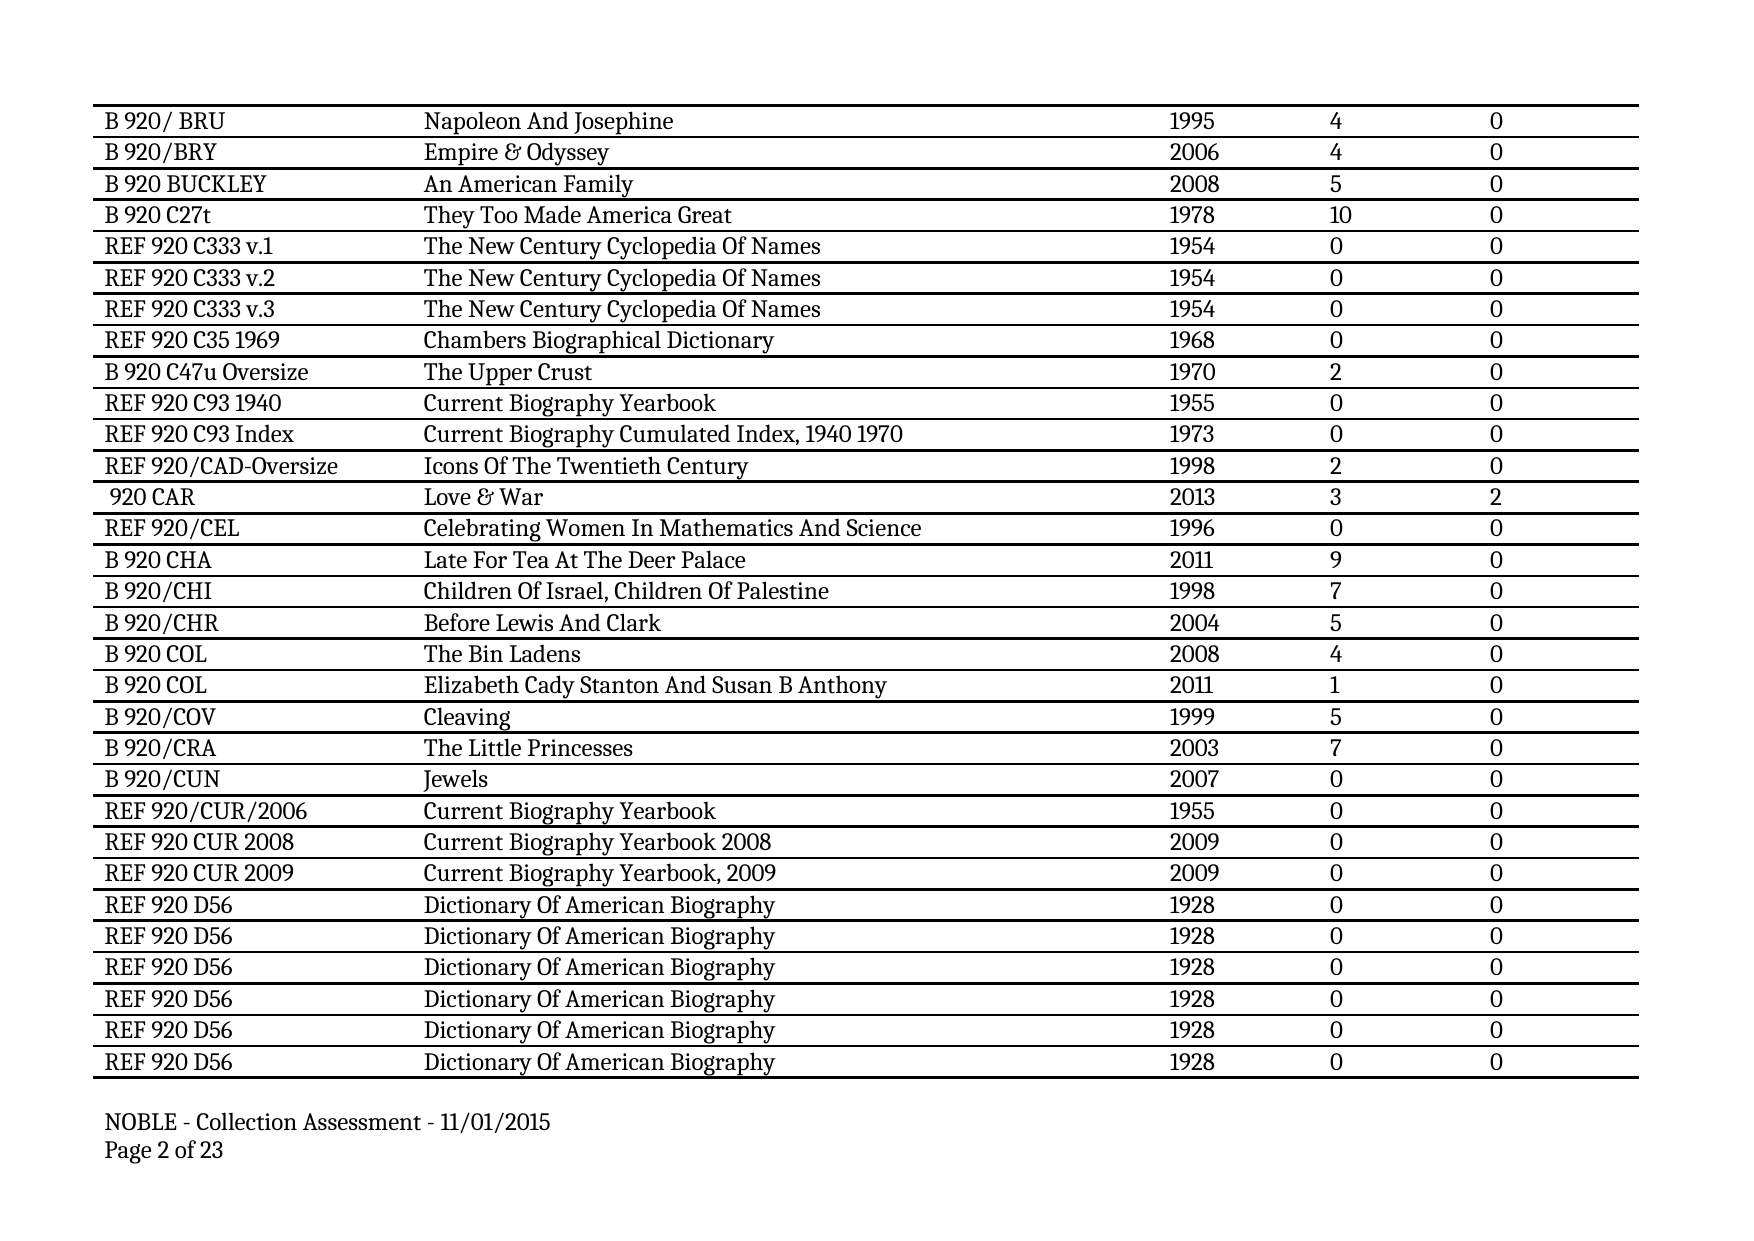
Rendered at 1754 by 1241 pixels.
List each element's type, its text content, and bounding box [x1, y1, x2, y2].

table_cell 0 [1479, 170, 1638, 198]
table_cell REF 920 CUR 2009 [93, 859, 412, 888]
table_cell 2004 [1159, 608, 1319, 637]
table_cell 0 [1319, 828, 1478, 857]
table_cell 0 [1479, 389, 1638, 418]
table_cell REF 920 C35 1969 [93, 326, 412, 355]
table_cell 2008 [1159, 640, 1319, 668]
table_cell 3 [1319, 483, 1478, 512]
table_cell 1973 [1159, 420, 1319, 449]
table_cell 1928 [1159, 1016, 1319, 1045]
table_cell 0 [1319, 891, 1478, 919]
table_cell 9 [1319, 546, 1478, 574]
table_cell Children Of Israel, Children Of Palestine [413, 577, 1159, 606]
table_cell 1999 [1159, 703, 1319, 731]
table_cell REF 920 C93 Index [93, 420, 412, 449]
table_cell 0 [1319, 326, 1478, 355]
table_cell 0 [1479, 922, 1638, 951]
table_cell REF 920 D56 [93, 985, 412, 1013]
table_cell Dictionary Of American Biography [413, 953, 1159, 982]
table_cell 0 [1319, 922, 1478, 951]
table_cell REF 920 D56 [93, 1016, 412, 1045]
table_cell 0 [1479, 828, 1638, 857]
table_cell Elizabeth Cady Stanton And Susan B Anthony [413, 671, 1159, 700]
table_cell 0 [1479, 201, 1638, 229]
table_cell B 920/CHR [93, 608, 412, 637]
table_cell The New Century Cyclopedia Of Names [413, 264, 1159, 292]
table_cell Before Lewis And Clark [413, 608, 1159, 637]
table_cell 0 [1479, 703, 1638, 731]
table_cell REF 920 D56 [93, 891, 412, 919]
table_cell 2 [1479, 483, 1638, 512]
table_cell 0 [1319, 797, 1478, 825]
table_cell 4 [1319, 107, 1478, 136]
table_cell B 920/ BRU [93, 107, 412, 136]
table_cell 5 [1319, 608, 1478, 637]
table_cell Current Biography Yearbook [413, 797, 1159, 825]
table_cell 0 [1479, 1047, 1638, 1076]
table_cell 2013 [1159, 483, 1319, 512]
table_cell 0 [1319, 953, 1478, 982]
table_cell 1995 [1159, 107, 1319, 136]
table_cell 0 [1319, 232, 1478, 261]
table_cell Love & War [413, 483, 1159, 512]
table_cell 0 [1479, 546, 1638, 574]
table_cell REF 920 D56 [93, 1047, 412, 1076]
table_cell 0 [1479, 1016, 1638, 1045]
table_cell 0 [1319, 515, 1478, 543]
table_cell 1968 [1159, 326, 1319, 355]
table_cell 920 CAR [93, 483, 412, 512]
table_cell Dictionary Of American Biography [413, 1016, 1159, 1045]
table_cell The New Century Cyclopedia Of Names [413, 232, 1159, 261]
table_cell 0 [1479, 107, 1638, 136]
table_cell 1928 [1159, 1047, 1319, 1076]
table_cell The Bin Ladens [413, 640, 1159, 668]
table_cell B 920 COL [93, 671, 412, 700]
table_cell 0 [1479, 232, 1638, 261]
table_cell 0 [1479, 734, 1638, 763]
table_cell 0 [1319, 765, 1478, 794]
table_cell 2011 [1159, 671, 1319, 700]
table_cell B 920/CUN [93, 765, 412, 794]
table_cell 2 [1319, 452, 1478, 480]
table_cell 2009 [1159, 828, 1319, 857]
table_cell Chambers Biographical Dictionary [413, 326, 1159, 355]
table_cell 0 [1319, 420, 1478, 449]
table_cell 0 [1319, 264, 1478, 292]
table_cell REF 920 C333 v.1 [93, 232, 412, 261]
table_cell 0 [1319, 1047, 1478, 1076]
table_cell 5 [1319, 703, 1478, 731]
table_cell 1996 [1159, 515, 1319, 543]
table_cell 1998 [1159, 452, 1319, 480]
table_cell 0 [1319, 859, 1478, 888]
table_cell Empire & Odyssey [413, 138, 1159, 167]
table_cell REF 920/CEL [93, 515, 412, 543]
table_cell 0 [1319, 295, 1478, 324]
table_cell 2003 [1159, 734, 1319, 763]
table_cell 2 [1319, 358, 1478, 386]
table_cell Dictionary Of American Biography [413, 985, 1159, 1013]
table_cell 0 [1479, 295, 1638, 324]
table_cell Jewels [413, 765, 1159, 794]
table_cell 1970 [1159, 358, 1319, 386]
table_cell 0 [1319, 1016, 1478, 1045]
table_cell 1928 [1159, 953, 1319, 982]
table_cell 0 [1319, 389, 1478, 418]
table_cell B 920/BRY [93, 138, 412, 167]
table_cell 5 [1319, 170, 1478, 198]
table_cell 1998 [1159, 577, 1319, 606]
table_cell Celebrating Women In Mathematics And Science [413, 515, 1159, 543]
table_cell 1 [1319, 671, 1478, 700]
table_cell Current Biography Cumulated Index, 1940 1970 [413, 420, 1159, 449]
table_cell 2009 [1159, 859, 1319, 888]
table_cell They Too Made America Great [413, 201, 1159, 229]
table_cell 0 [1479, 891, 1638, 919]
table_cell B 920/CHI [93, 577, 412, 606]
table_cell 0 [1479, 671, 1638, 700]
table_cell 0 [1479, 985, 1638, 1013]
table_cell 1954 [1159, 295, 1319, 324]
table_cell 10 [1319, 201, 1478, 229]
table_cell 1954 [1159, 264, 1319, 292]
table_cell Current Biography Yearbook 2008 [413, 828, 1159, 857]
table_cell 1928 [1159, 985, 1319, 1013]
table_cell B 920 BUCKLEY [93, 170, 412, 198]
table_cell Cleaving [413, 703, 1159, 731]
table_cell Napoleon And Josephine [413, 107, 1159, 136]
table_cell Dictionary Of American Biography [413, 891, 1159, 919]
table_cell 2007 [1159, 765, 1319, 794]
table_cell REF 920 D56 [93, 953, 412, 982]
table_cell B 920/COV [93, 703, 412, 731]
table_cell 1978 [1159, 201, 1319, 229]
table_cell 4 [1319, 640, 1478, 668]
table_cell 0 [1479, 358, 1638, 386]
table_cell REF 920 D56 [93, 922, 412, 951]
table_cell REF 920 C333 v.2 [93, 264, 412, 292]
table_cell 7 [1319, 734, 1478, 763]
table_cell 4 [1319, 138, 1478, 167]
table_cell B 920 COL [93, 640, 412, 668]
table_cell 0 [1479, 452, 1638, 480]
table_cell The Upper Crust [413, 358, 1159, 386]
table_cell 0 [1479, 138, 1638, 167]
table_cell B 920 C47u Oversize [93, 358, 412, 386]
table_cell 0 [1479, 765, 1638, 794]
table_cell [413, 1047, 1159, 1076]
table_cell 1928 [1159, 891, 1319, 919]
table_cell 0 [1479, 859, 1638, 888]
table_cell B 920 C27t [93, 201, 412, 229]
table_cell 0 [1479, 797, 1638, 825]
table_cell 2006 [1159, 138, 1319, 167]
table_cell 1955 [1159, 797, 1319, 825]
table_cell REF 920/CAD-Oversize [93, 452, 412, 480]
table_cell 0 [1479, 608, 1638, 637]
table_cell 0 [1479, 577, 1638, 606]
table_cell Current Biography Yearbook [413, 389, 1159, 418]
table_cell 7 [1319, 577, 1478, 606]
table_cell 1955 [1159, 389, 1319, 418]
table_cell Late For Tea At The Deer Palace [413, 546, 1159, 574]
table_cell REF 920/CUR/2006 [93, 797, 412, 825]
table_cell 0 [1479, 640, 1638, 668]
table_cell 0 [1479, 326, 1638, 355]
table_cell The Little Princesses [413, 734, 1159, 763]
table_cell 1928 [1159, 922, 1319, 951]
table_cell 0 [1319, 985, 1478, 1013]
table_cell 0 [1479, 953, 1638, 982]
table_cell Current Biography Yearbook, 2009 [413, 859, 1159, 888]
table_cell 2011 [1159, 546, 1319, 574]
table_cell B 920/CRA [93, 734, 412, 763]
table_cell 1954 [1159, 232, 1319, 261]
table_cell Dictionary Of American Biography [413, 922, 1159, 951]
table_cell REF 920 C93 1940 [93, 389, 412, 418]
table_cell 0 [1479, 515, 1638, 543]
table_cell REF 920 CUR 2008 [93, 828, 412, 857]
table_cell REF 920 C333 v.3 [93, 295, 412, 324]
table_cell An American Family [413, 170, 1159, 198]
table_cell 0 [1479, 420, 1638, 449]
table_cell Icons Of The Twentieth Century [413, 452, 1159, 480]
table_cell 2008 [1159, 170, 1319, 198]
table_cell The New Century Cyclopedia Of Names [413, 295, 1159, 324]
table_cell 0 [1479, 264, 1638, 292]
table_cell B 920 CHA [93, 546, 412, 574]
